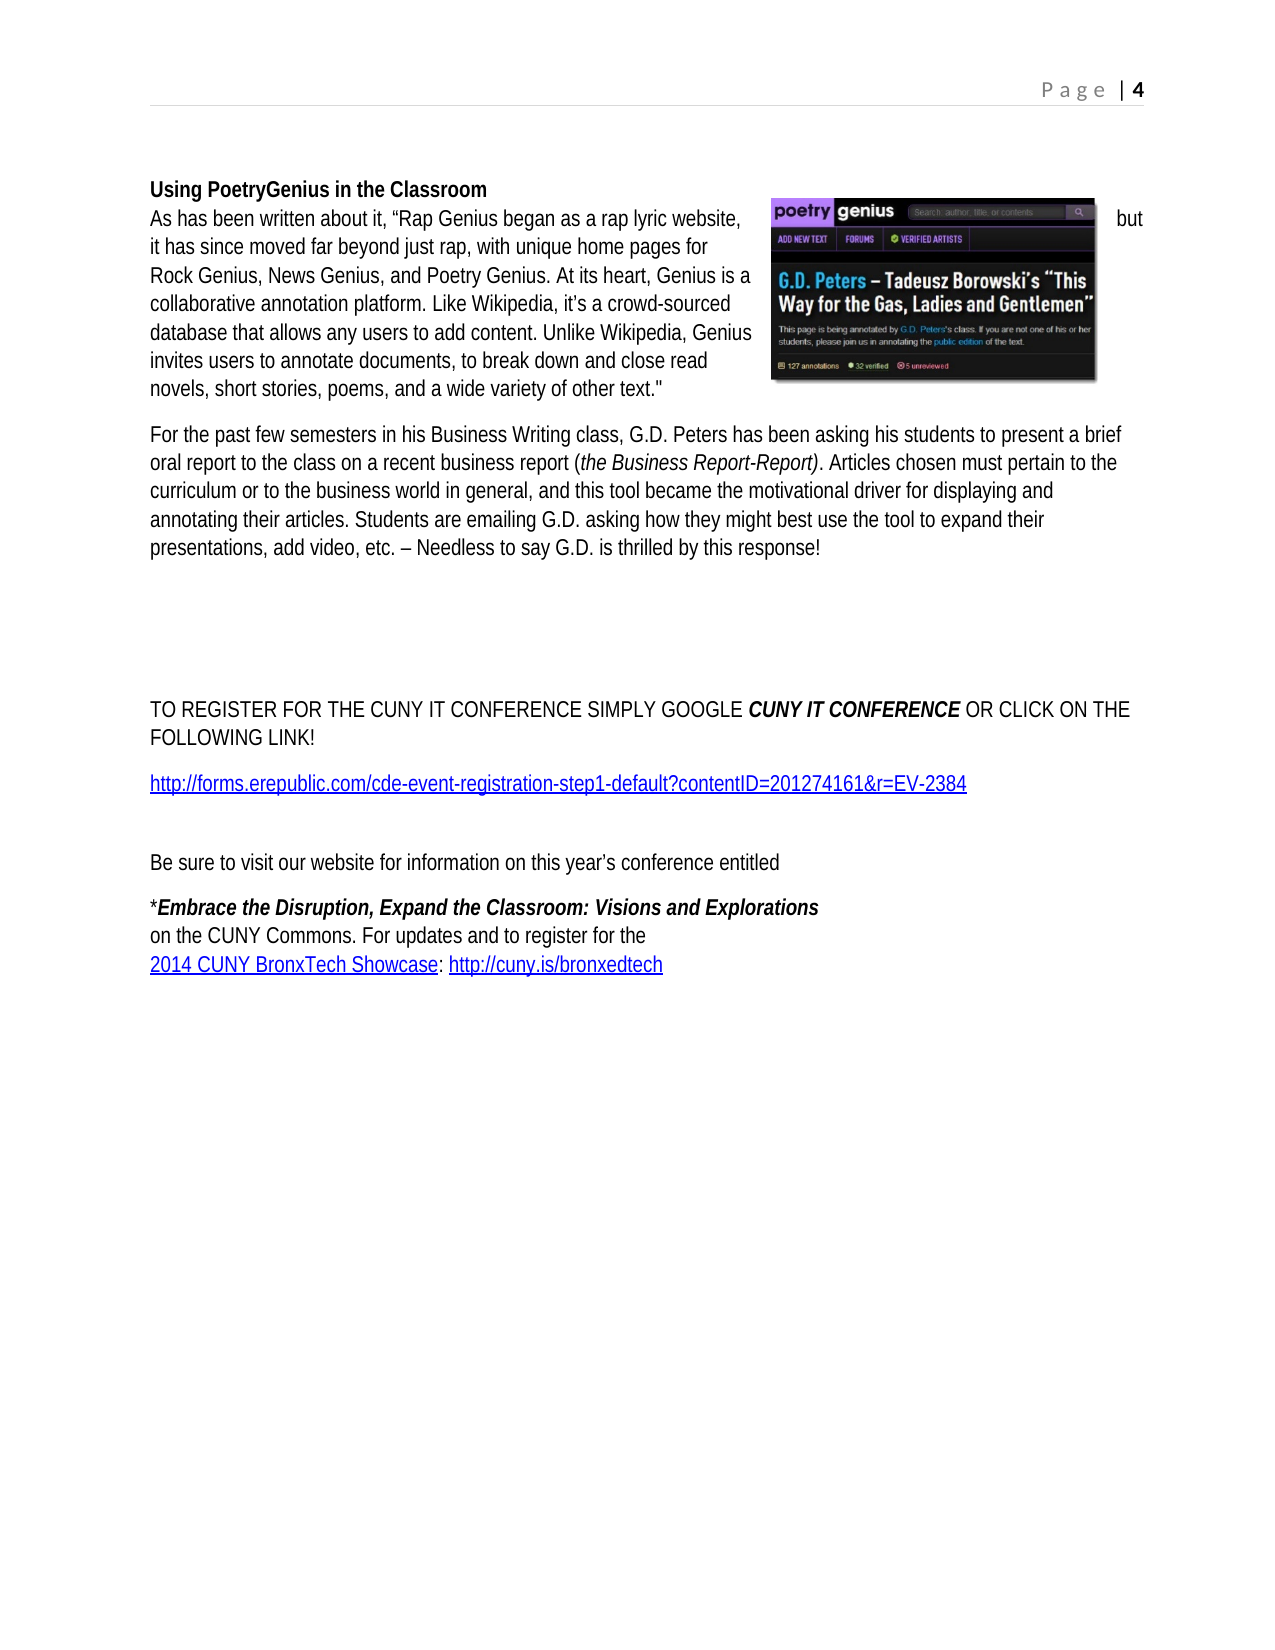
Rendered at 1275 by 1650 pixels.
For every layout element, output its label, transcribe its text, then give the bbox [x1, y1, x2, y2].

text TO REGISTER FOR THE CUNY IT CONFERENCE SIMPLY GOOGLE CUNY IT CONFERENCE OR CLICK ON THE FOLLOWING LINK! [150, 696, 1144, 751]
text For the past few semesters in his Business Writing class, G.D. Peters has been asking his students to present a brief oral report to the class on a recent business report (the Business Report-Report). Articles chosen must pertain to the curriculum or to the business world in general, and this tool became the motivational driver for displaying and annotating their articles. Students are emailing G.D. asking how they might best use the tool to expand their presentations, add video, etc. – Needless to say G.D. is thrilled by this response! [150, 421, 1144, 561]
picture [769, 198, 1098, 386]
text http://forms.erepublic.com/cde-event-registration-step1-default?contentID=201274161&r=EV-2384 [150, 769, 1144, 796]
text *Embrace the Disruption, Expand the Classroom: Visions and Explorations on the CUNY Commons. For updates and to register for the 2014 CUNY BronxTech Showcase: http://cuny.is/bronxedtech [150, 894, 1144, 977]
text Be sure to visit our website for information on this year’s conference entitled [150, 848, 1144, 875]
